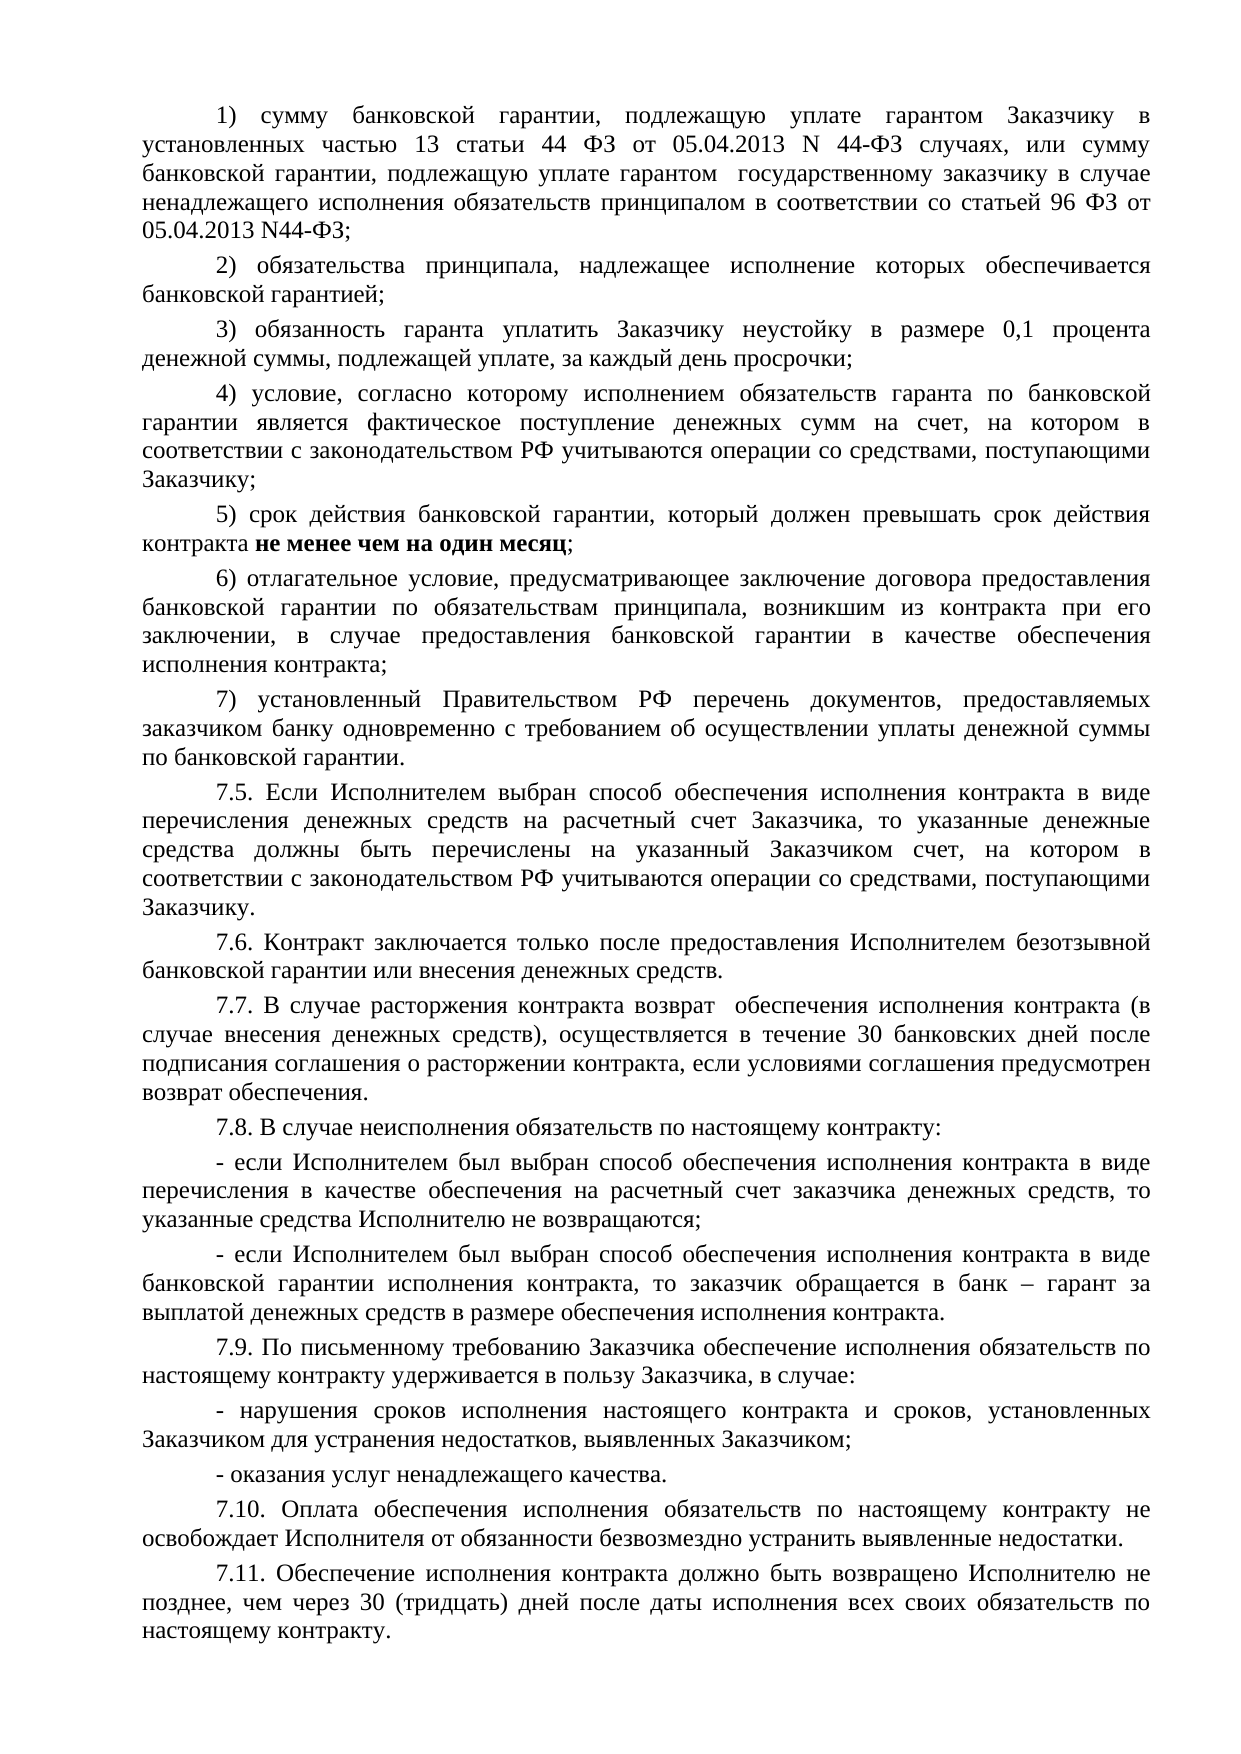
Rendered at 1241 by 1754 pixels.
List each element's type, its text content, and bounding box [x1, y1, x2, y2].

text 3) обязанность гаранта уплатить Заказчику неустойку в размере 0,1 процента денежной суммы, подлежащей уплате, за каждый день просрочки; [142, 314, 1152, 372]
text 6) отлагательное условие, предусматривающее заключение договора предоставления банковской гарантии по обязательствам принципала, возникшим из контракта при его заключении, в случае предоставления банковской гарантии в качестве обеспечения исполнения контракта; [142, 563, 1152, 678]
text 7.8. В случае неисполнения обязательств по настоящему контракту: [142, 1112, 1152, 1140]
text 4) условие, согласно которому исполнением обязательств гаранта по банковской гарантии является фактическое поступление денежных сумм на счет, на котором в соответствии с законодательством РФ учитываются операции со средствами, поступающими Заказчику; [142, 378, 1152, 493]
text 7) установленный Правительством РФ перечень документов, предоставляемых заказчиком банку одновременно с требованием об осуществлении уплаты денежной суммы по банковской гарантии. [142, 684, 1152, 770]
text - если Исполнителем был выбран способ обеспечения исполнения контракта в виде перечисления в качестве обеспечения на расчетный счет заказчика денежных средств, то указанные средства Исполнителю не возвращаются; [142, 1147, 1152, 1233]
text 7.5. Если Исполнителем выбран способ обеспечения исполнения контракта в виде перечисления денежных средств на расчетный счет Заказчика, то указанные денежные средства должны быть перечислены на указанный Заказчиком счет, на котором в соответствии с законодательством РФ учитываются операции со средствами, поступающими Заказчику. [142, 777, 1152, 920]
text 7.10. Оплата обеспечения исполнения обязательств по настоящему контракту не освобождает Исполнителя от обязанности безвозмездно устранить выявленные недостатки. [142, 1494, 1152, 1552]
text 7.9. По письменному требованию Заказчика обеспечение исполнения обязательств по настоящему контракту удерживается в пользу Заказчика, в случае: [142, 1332, 1152, 1389]
text 1) сумму банковской гарантии, подлежащую уплате гарантом Заказчику в установленных частью 13 статьи 44 ФЗ от 05.04.2013 N 44-ФЗ случаях, или сумму банковской гарантии, подлежащую уплате гарантом государственному заказчику в случае ненадлежащего исполнения обязательств принципалом в соответствии со статьей 96 ФЗ от 05.04.2013 N44-ФЗ; [142, 100, 1152, 244]
text 7.6. Контракт заключается только после предоставления Исполнителем безотзывной банковской гарантии или внесения денежных средств. [142, 927, 1152, 984]
text 7.11. Обеспечение исполнения контракта должно быть возвращено Исполнителю не позднее, чем через 30 (тридцать) дней после даты исполнения всех своих обязательств по настоящему контракту. [142, 1558, 1152, 1644]
text - если Исполнителем был выбран способ обеспечения исполнения контракта в виде банковской гарантии исполнения контракта, то заказчик обращается в банк – гарант за выплатой денежных средств в размере обеспечения исполнения контракта. [142, 1239, 1152, 1325]
text 2) обязательства принципала, надлежащее исполнение которых обеспечивается банковской гарантией; [142, 250, 1152, 308]
text - нарушения сроков исполнения настоящего контракта и сроков, установленных Заказчиком для устранения недостатков, выявленных Заказчиком; [142, 1395, 1152, 1453]
text 7.7. В случае расторжения контракта возврат обеспечения исполнения контракта (в случае внесения денежных средств), осуществляется в течение 30 банковских дней после подписания соглашения о расторжении контракта, если условиями соглашения предусмотрен возврат обеспечения. [142, 990, 1152, 1105]
text 5) срок действия банковской гарантии, который должен превышать срок действия контракта не менее чем на один месяц; [142, 499, 1152, 557]
text - оказания услуг ненадлежащего качества. [142, 1459, 1152, 1488]
